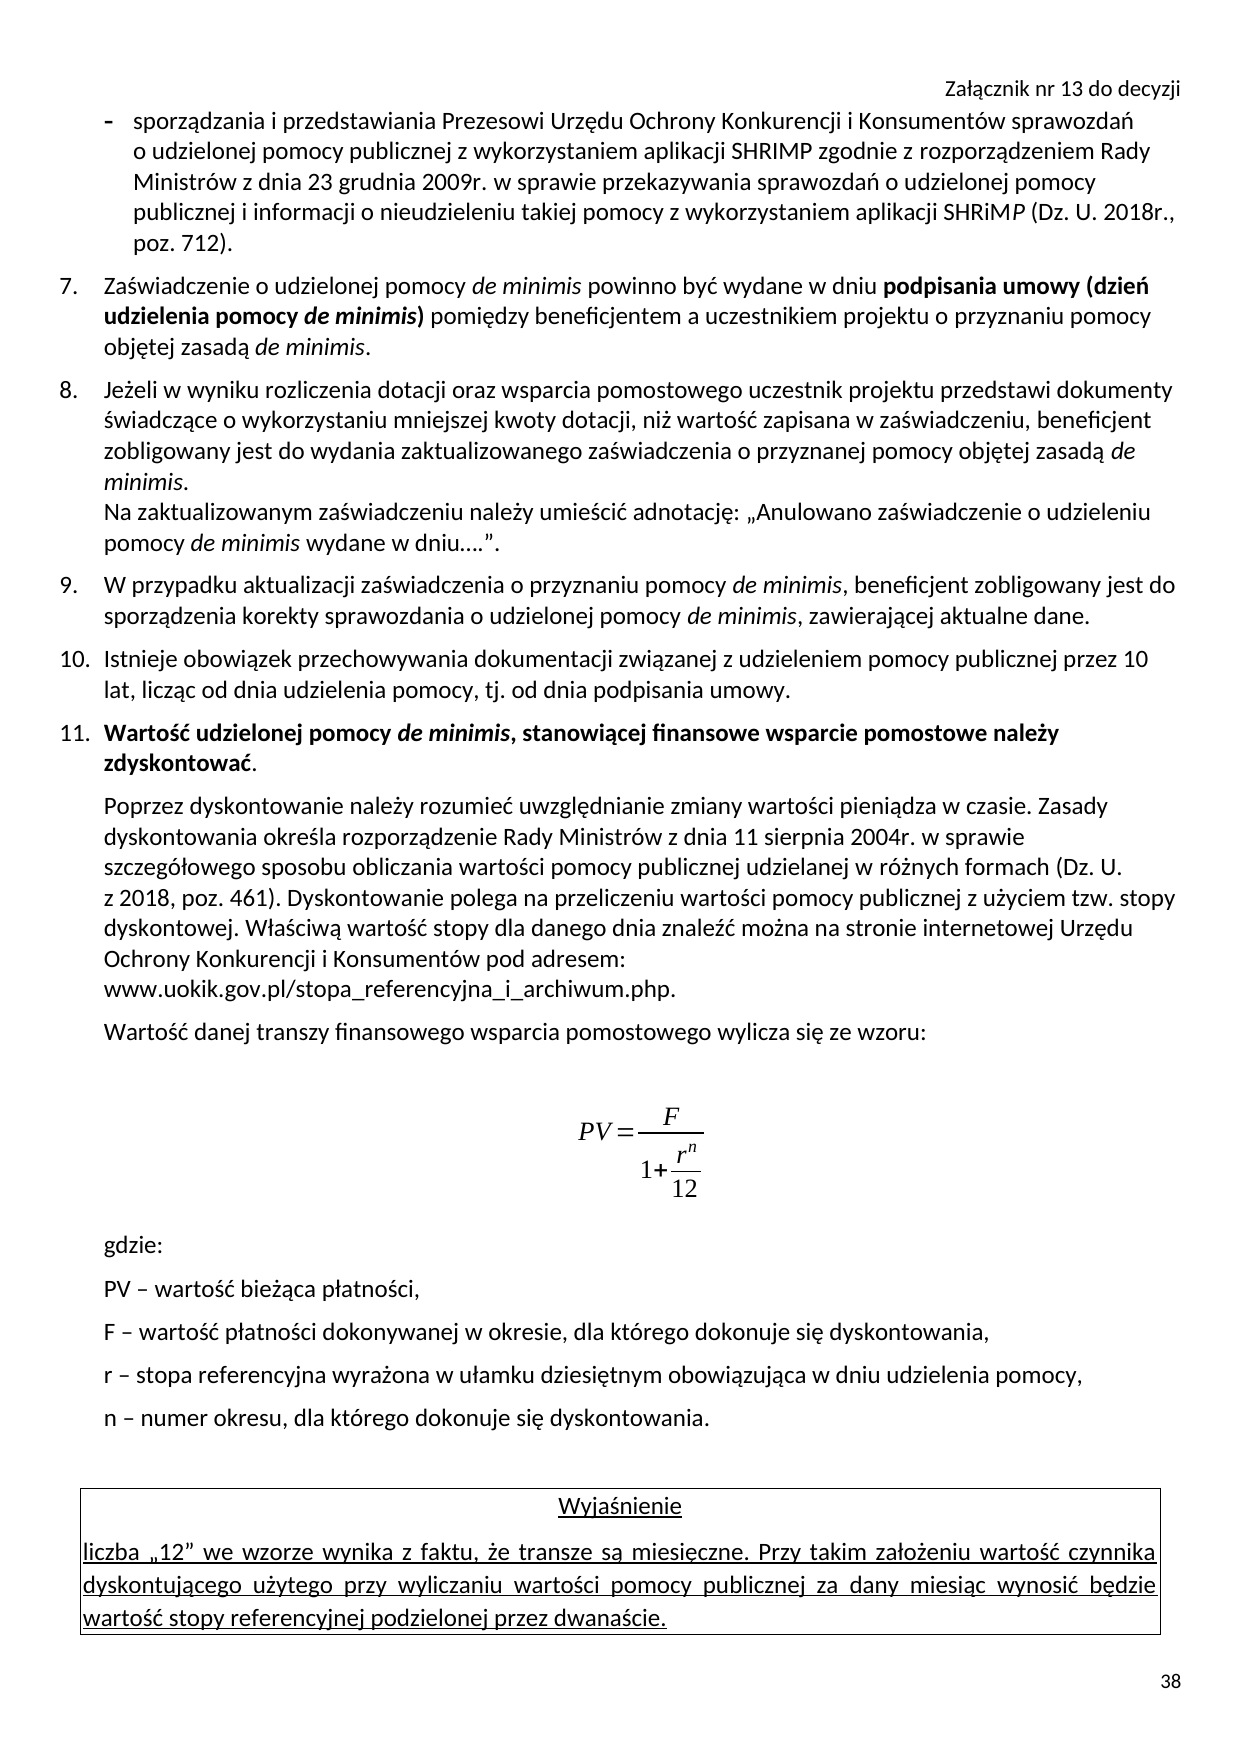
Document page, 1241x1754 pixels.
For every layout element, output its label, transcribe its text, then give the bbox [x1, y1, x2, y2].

list W przypadku aktualizacji zaświadczenia o przyznaniu pomocy de minimis, beneficjent zobligowany jest do sporządzenia korekty sprawozdania o udzielonej pomocy de minimis, zawierającej aktualne dane. [59, 570, 1181, 631]
text F – wartość płatności dokonywanej w okresie, dla którego dokonuje się dyskontowania, [103, 1316, 1181, 1346]
text Wyjaśnienie [81, 1489, 1160, 1521]
text liczba „12” we wzorze wynika z faktu, że transze są miesięczne. Przy takim założeniu wartość czynnika dyskontującego użytego przy wyliczaniu wartości pomocy publicznej za dany miesiąc wynosić będzie wartość stopy referencyjnej podzielonej przez dwanaście. [81, 1533, 1160, 1634]
text n – numer okresu, dla którego dokonuje się dyskontowania. [103, 1402, 1181, 1432]
list Jeżeli w wyniku rozliczenia dotacji oraz wsparcia pomostowego uczestnik projektu przedstawi dokumenty świadczące o wykorzystaniu mniejszej kwoty dotacji, niż wartość zapisana w zaświadczeniu, beneficjent zobligowany jest do wydania zaktualizowanego zaświadczenia o przyznanej pomocy objętej zasadą de minimis. Na zaktualizowanym zaświadczeniu należy umieścić adnotację: „Anulowano zaświadczenie o udzieleniu pomocy de minimis wydane w dniu….”. [59, 374, 1181, 557]
list Poprzez dyskontowanie należy rozumieć uwzględnianie zmiany wartości pieniądza w czasie. Zasady dyskontowania określa rozporządzenie Rady Ministrów z dnia 11 sierpnia 2004r. w sprawie szczegółowego sposobu obliczania wartości pomocy publicznej udzielanej w różnych formach (Dz. U. z 2018, poz. 461). Dyskontowanie polega na przeliczeniu wartości pomocy publicznej z użyciem tzw. stopy dyskontowej. Właściwą wartość stopy dla danego dnia znaleźć można na stronie internetowej Urzędu Ochrony Konkurencji i Konsumentów pod adresem: www.uokik.gov.pl/stopa_referencyjna_i_archiwum.php. [103, 790, 1181, 1004]
text r – stopa referencyjna wyrażona w ułamku dziesiętnym obowiązująca w dniu udzielenia pomocy, [103, 1359, 1181, 1389]
list sporządzania i przedstawiania Prezesowi Urzędu Ochrony Konkurencji i Konsumentów sprawozdań o udzielonej pomocy publicznej z wykorzystaniem aplikacji SHRIMP zgodnie z rozporządzeniem Rady Ministrów z dnia 23 grudnia 2009r. w sprawie przekazywania sprawozdań o udzielonej pomocy publicznej i informacji o nieudzieleniu takiej pomocy z wykorzystaniem aplikacji SHRiMP (Dz. U. 2018r., poz. 712). [103, 102, 1181, 257]
list Zaświadczenie o udzielonej pomocy de minimis powinno być wydane w dniu podpisania umowy (dzień udzielenia pomocy de minimis) pomiędzy beneficjentem a uczestnikiem projektu o przyznaniu pomocy objętej zasadą de minimis. [59, 270, 1181, 362]
text gdzie: [103, 1230, 1181, 1260]
list Wartość udzielonej pomocy de minimis, stanowiącej finansowe wsparcie pomostowe należy zdyskontować. [59, 717, 1181, 778]
list Istnieje obowiązek przechowywania dokumentacji związanej z udzieleniem pomocy publicznej przez 10 lat, licząc od dnia udzielenia pomocy, tj. od dnia podpisania umowy. [59, 643, 1181, 704]
text Wartość danej transzy finansowego wsparcia pomostowego wylicza się ze wzoru: [103, 1016, 1181, 1047]
text PV – wartość bieżąca płatności, [103, 1273, 1181, 1303]
